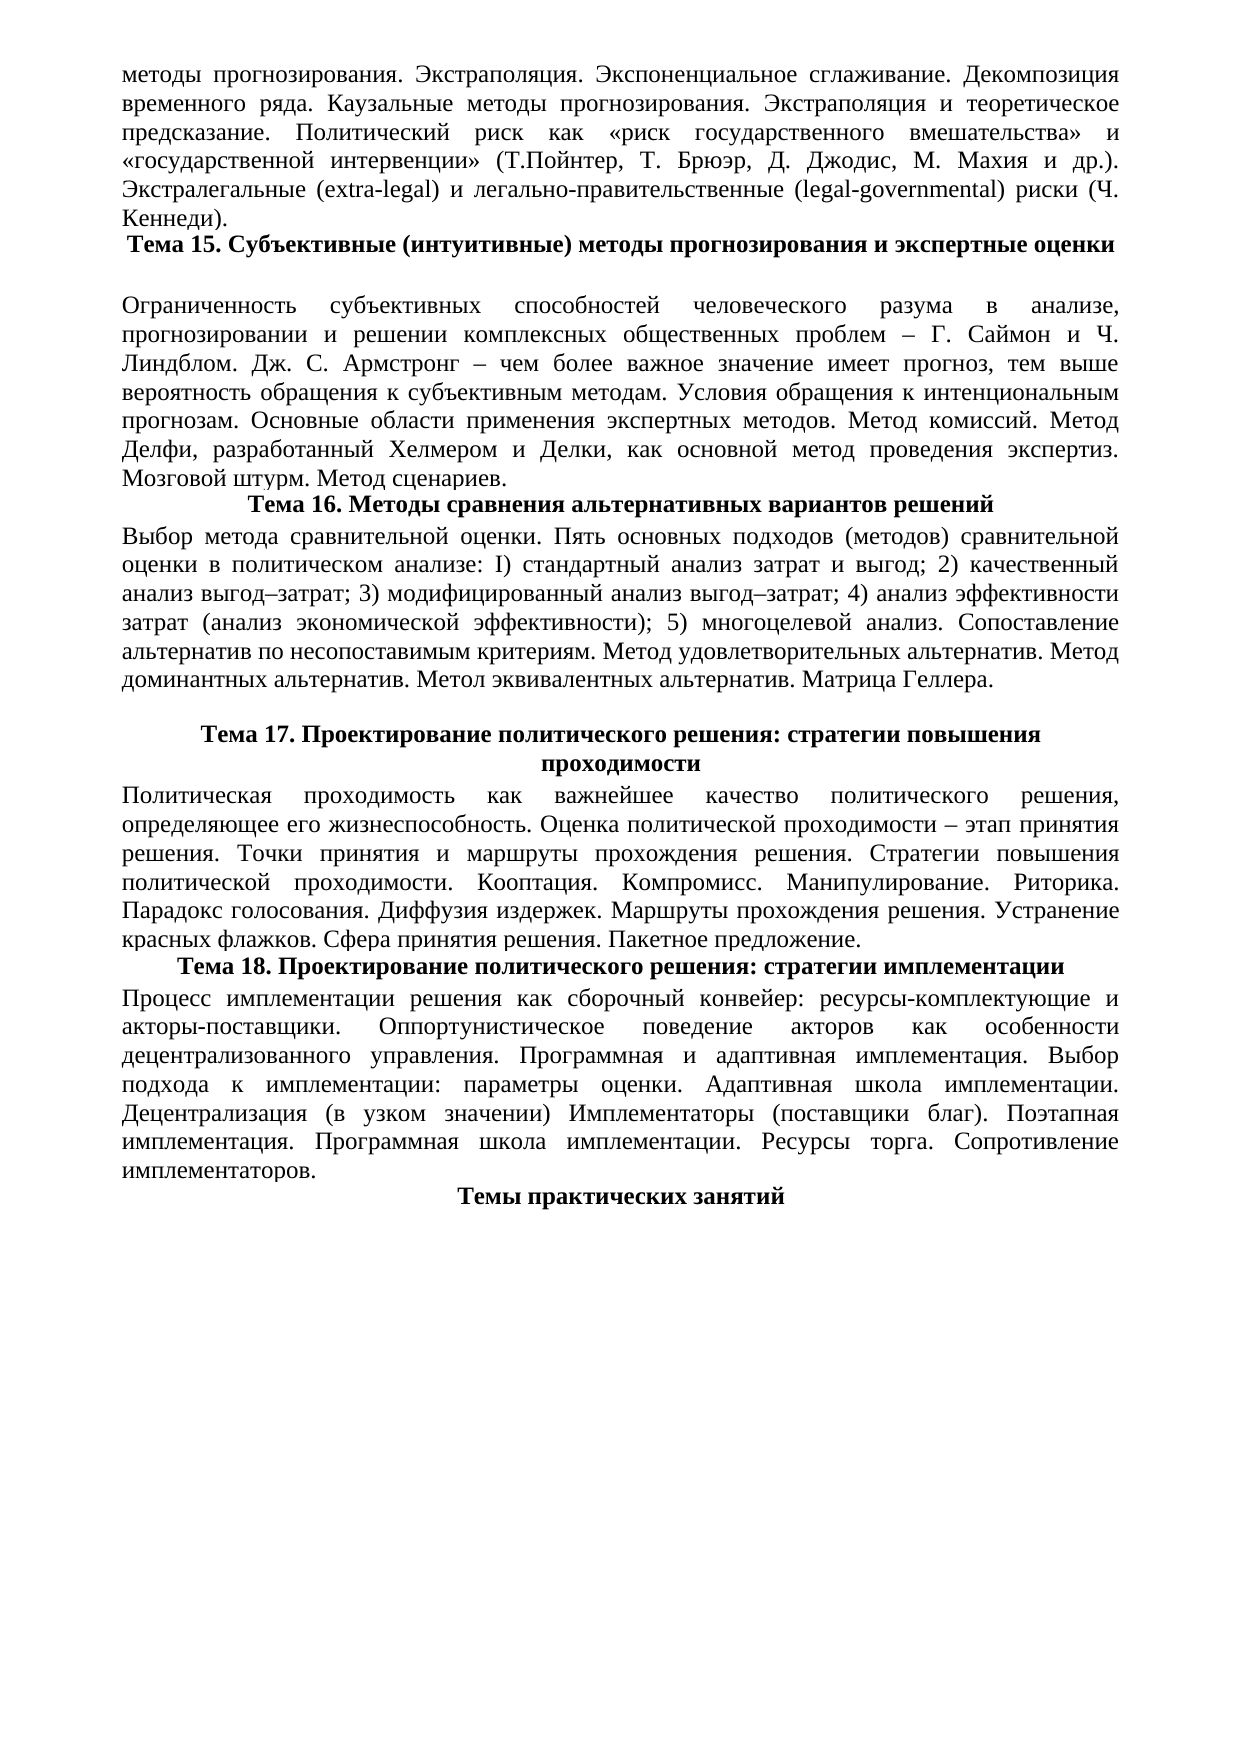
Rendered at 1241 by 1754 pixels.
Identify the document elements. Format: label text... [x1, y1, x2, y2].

table_cell Политическая проходимость как важнейшее качество политического решения, определяющее его жизнеспособность. Оценка политической проходимости – этап принятия решения. Точки принятия и маршруты прохождения решения. Стратегии повышения политической проходимости. Кооптация. Компромисс. Манипулирование. Риторика. Парадокс голосования. Диффузия издержек. Маршруты прохождения решения. Устранение красных флажков. Сфера принятия решения. Пакетное предложение. [118, 780, 1124, 951]
table_cell Тема 15. Субъективные (интуитивные) методы прогнозирования и экспертные оценки [118, 230, 1124, 291]
table_cell Темы практических занятий [118, 1181, 1124, 1210]
table_cell Процесс имплементации решения как сборочный конвейер: ресурсы-комплектующие и акторы-поставщики. Оппортунистическое поведение акторов как особенности децентрализованного управления. Программная и адаптивная имплементация. Выбор подхода к имплементации: параметры оценки. Адаптивная школа имплементации. Децентрализация (в узком значении) Имплементаторы (поставщики благ). Поэтапная имплементация. Программная школа имплементации. Ресурсы торга. Сопротивление имплементаторов. [118, 983, 1124, 1181]
table_cell Тема 18. Проектирование политического решения: стратегии имплементации [118, 951, 1124, 983]
table_cell Выбор метода сравнительной оценки. Пять основных подходов (методов) сравнительной оценки в политическом анализе: I) стандартный анализ затрат и выгод; 2) качественный анализ выгод–затрат; 3) модифицированный анализ выгод–затрат; 4) анализ эффективности затрат (анализ экономической эффективности); 5) многоцелевой анализ. Сопоставление альтернатив по несопоставимым критериям. Метод удовлетворительных альтернатив. Метод доминантных альтернатив. Метол эквивалентных альтернатив. Матрица Геллера. [118, 521, 1124, 719]
table_cell Тема 16. Методы сравнения альтернативных вариантов решений [118, 489, 1124, 521]
table_header методы прогнозирования. Экстраполяция. Экспоненциальное сглаживание. Декомпозиция временного ряда. Каузальные методы прогнозирования. Экстраполяция и теоретическое предсказание. Политический риск как «риск государственного вмешательства» и «государственной интервенции» (Т.Пойнтер, Т. Брюэр, Д. Джодис, М. Махия и др.). Экстралегальные (еxtra-legal) и легально-правительственные (legal-governmental) риски (Ч. Кеннеди). [118, 59, 1124, 229]
table_cell Ограниченность субъективных способностей человеческого разума в анализе, прогнозировании и решении комплексных общественных проблем – Г. Саймон и Ч. Линдблом. Дж. С. Армстронг – чем более важное значение имеет прогноз, тем выше вероятность обращения к субъективным методам. Условия обращения к интенциональным прогнозам. Основные области применения экспертных методов. Метод комиссий. Метод Делфи, разработанный Хелмером и Делки, как основной метод проведения экспертиз. Мозговой штурм. Метод сценариев. [118, 291, 1124, 489]
table_cell Тема 17. Проектирование политического решения: стратегии повышения проходимости [118, 720, 1124, 780]
